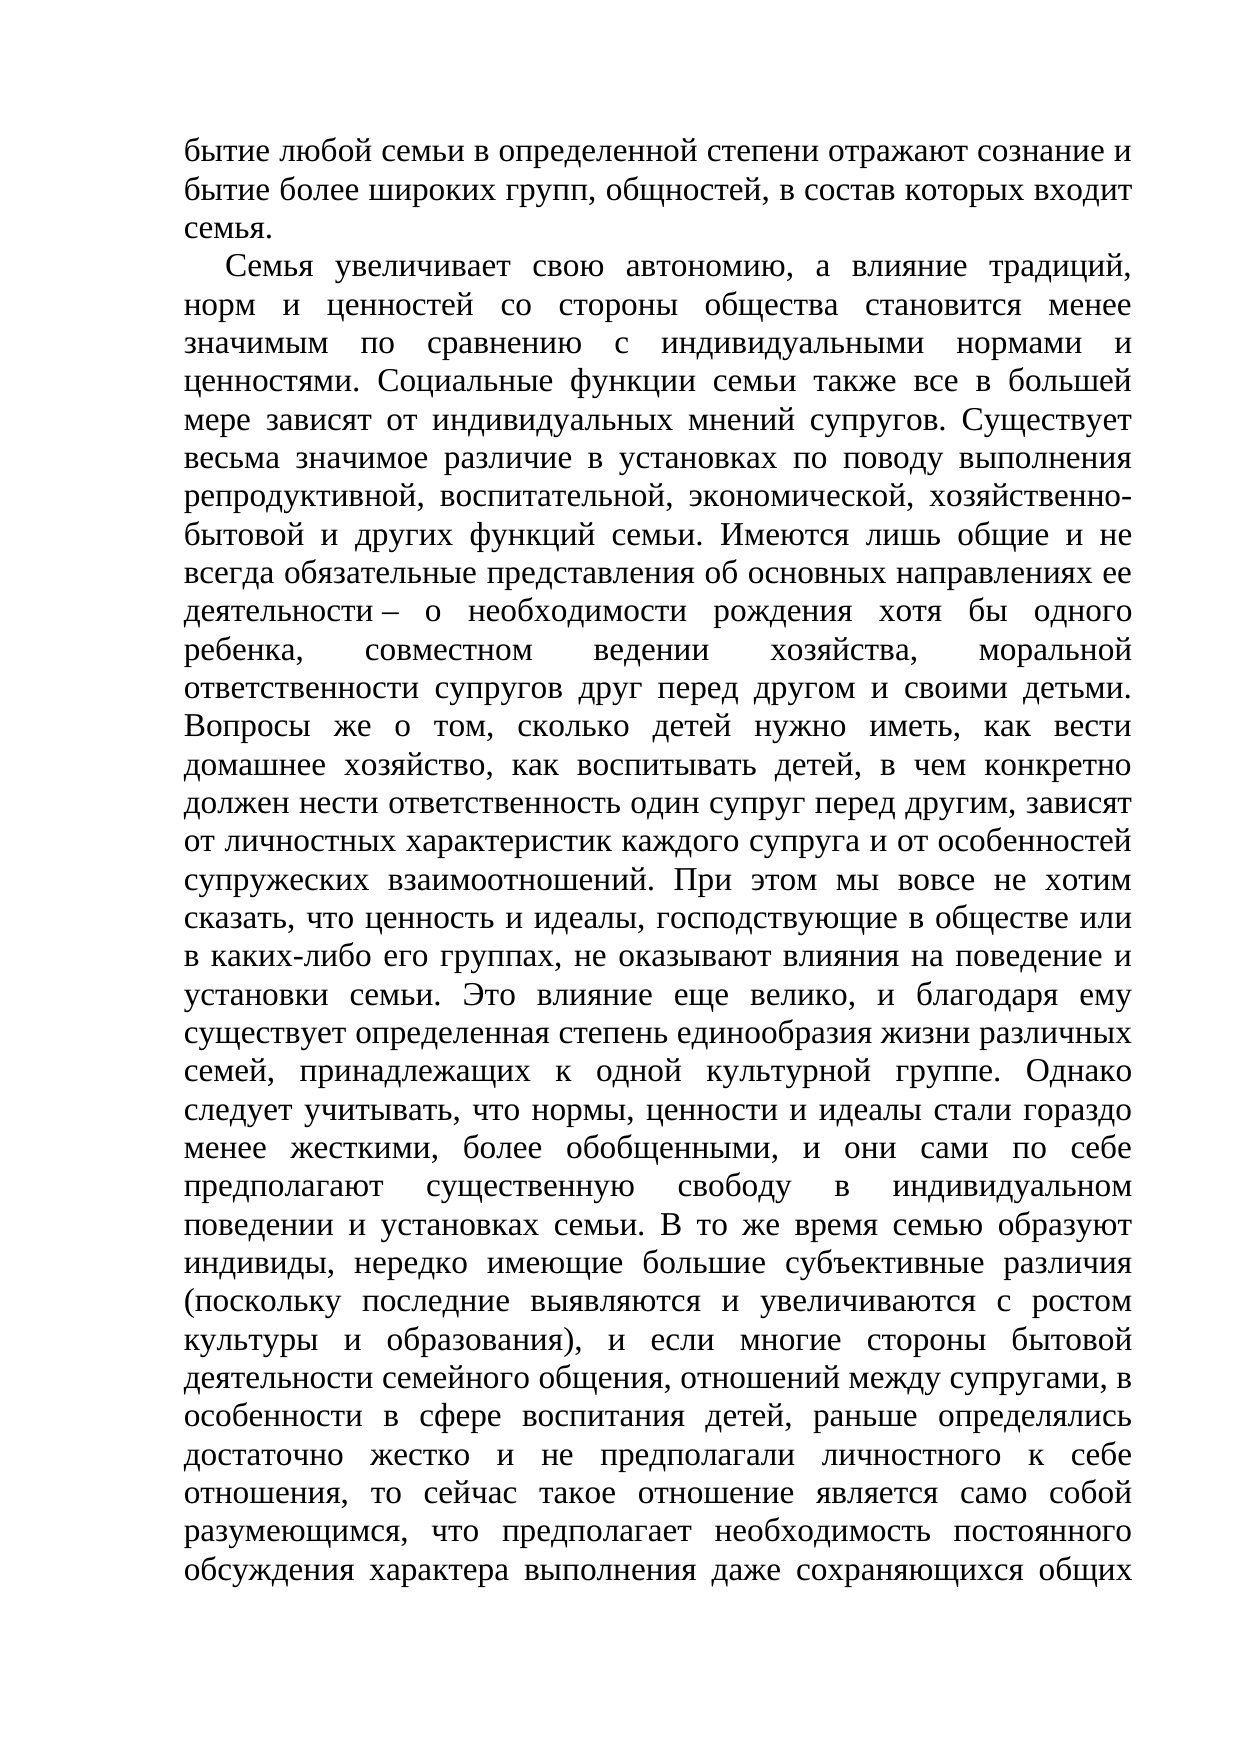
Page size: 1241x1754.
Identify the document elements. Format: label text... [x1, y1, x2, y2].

table_cell Функции семьи [171, 118, 1145, 1600]
